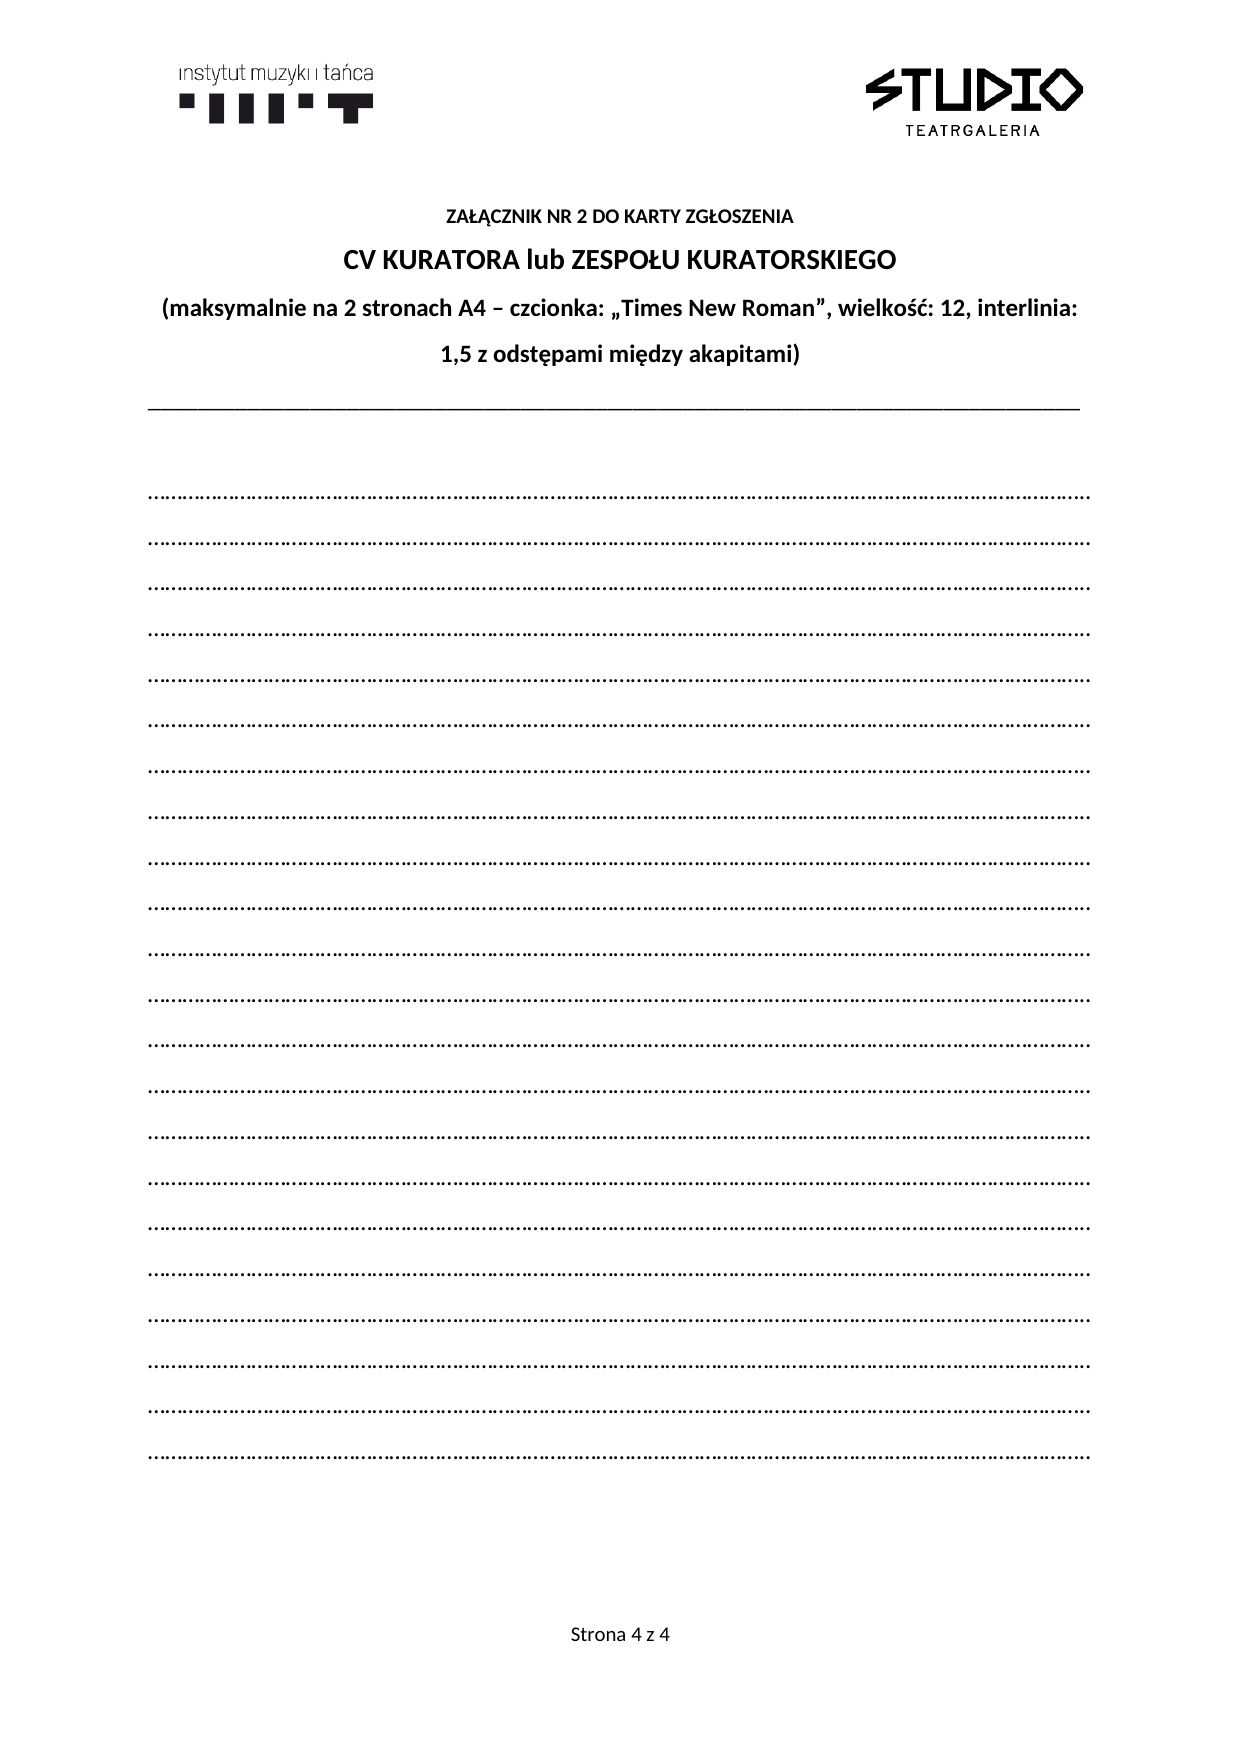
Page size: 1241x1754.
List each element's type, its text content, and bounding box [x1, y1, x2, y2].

text ……………………………………………………………………………………………………………………………………………….. [148, 1252, 1093, 1283]
text ……………………………………………………………………………………………………………………………………………….. [148, 841, 1093, 871]
text ……………………………………………………………………………………………………………………………………………….. [148, 1389, 1093, 1420]
text ___________________________________________________________________________ [148, 383, 1093, 414]
text ……………………………………………………………………………………………………………………………………………….. [148, 1207, 1093, 1237]
text ……………………………………………………………………………………………………………………………………………….. [148, 978, 1093, 1008]
text ……………………………………………………………………………………………………………………………………………….. [148, 1298, 1093, 1328]
text ……………………………………………………………………………………………………………………………………………….. [148, 1115, 1093, 1146]
text ……………………………………………………………………………………………………………………………………………….. [148, 1344, 1093, 1374]
text ……………………………………………………………………………………………………………………………………………….. [148, 566, 1093, 597]
picture [797, 0, 1146, 196]
text ……………………………………………………………………………………………………………………………………………….. [148, 612, 1093, 643]
text ……………………………………………………………………………………………………………………………………………….. [148, 932, 1093, 963]
picture [147, 34, 404, 158]
text ……………………………………………………………………………………………………………………………………………….. [148, 1161, 1093, 1191]
text ……………………………………………………………………………………………………………………………………………….. [148, 1024, 1093, 1054]
text ……………………………………………………………………………………………………………………………………………….. [148, 703, 1093, 734]
text ……………………………………………………………………………………………………………………………………………….. [148, 1435, 1093, 1466]
text ……………………………………………………………………………………………………………………………………………….. [148, 475, 1093, 505]
text ……………………………………………………………………………………………………………………………………………….. [148, 886, 1093, 917]
text ……………………………………………………………………………………………………………………………………………….. [148, 795, 1093, 826]
text ……………………………………………………………………………………………………………………………………………….. [148, 749, 1093, 780]
text ……………………………………………………………………………………………………………………………………………….. [148, 658, 1093, 688]
text CV KURATORA lub ZESPOŁU KURATORSKIEGO (maksymalnie na 2 stronach A4 – czcionka: „Times New Roman”, wielkość: 12, interlinia: 1,5 z odstępami między akapitami) [148, 241, 1093, 368]
text ……………………………………………………………………………………………………………………………………………….. [148, 521, 1093, 551]
text ZAŁĄCZNIK NR 2 DO KARTY ZGŁOSZENIA [148, 203, 1093, 228]
text ……………………………………………………………………………………………………………………………………………….. [148, 1069, 1093, 1100]
